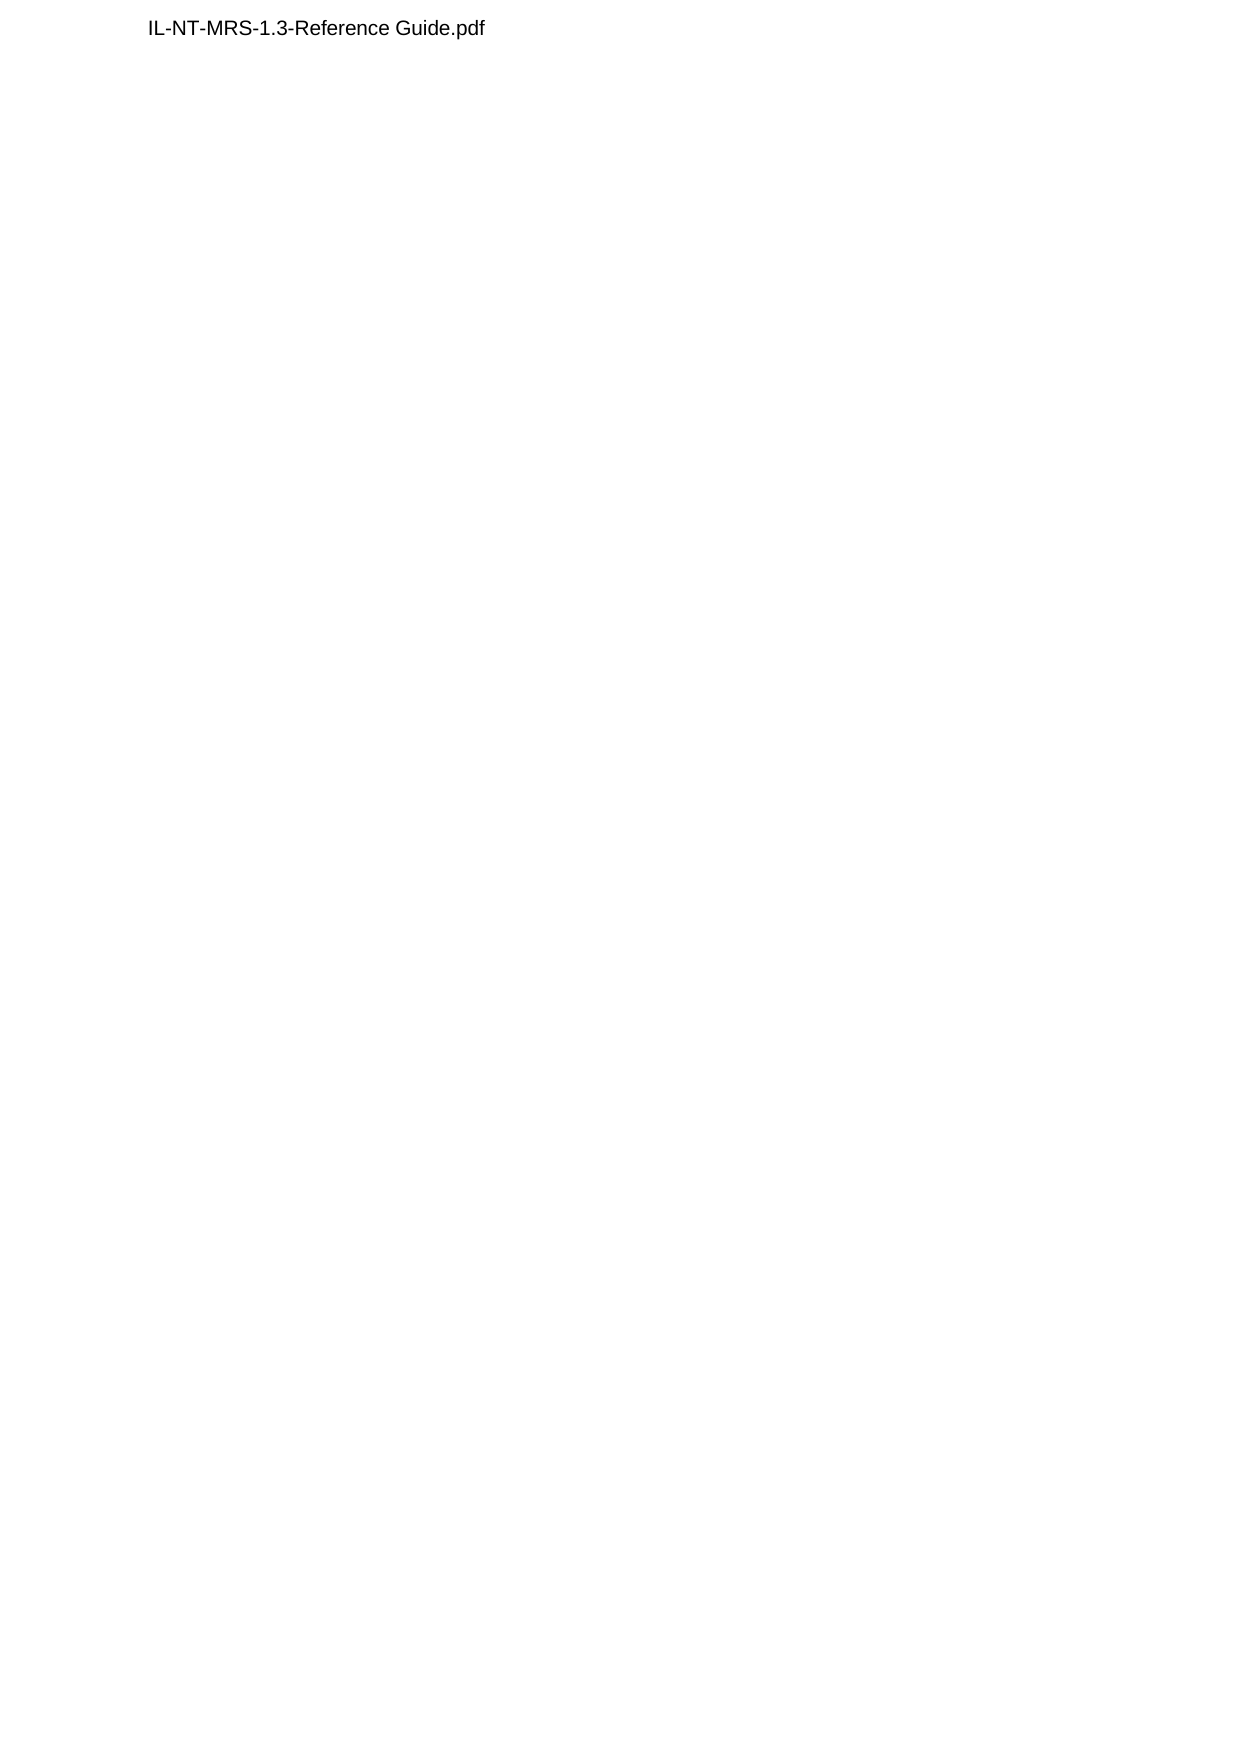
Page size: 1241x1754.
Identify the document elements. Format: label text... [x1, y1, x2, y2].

text IL-NT-MRS-1.3-Reference Guide.pdf [148, 17, 1219, 41]
